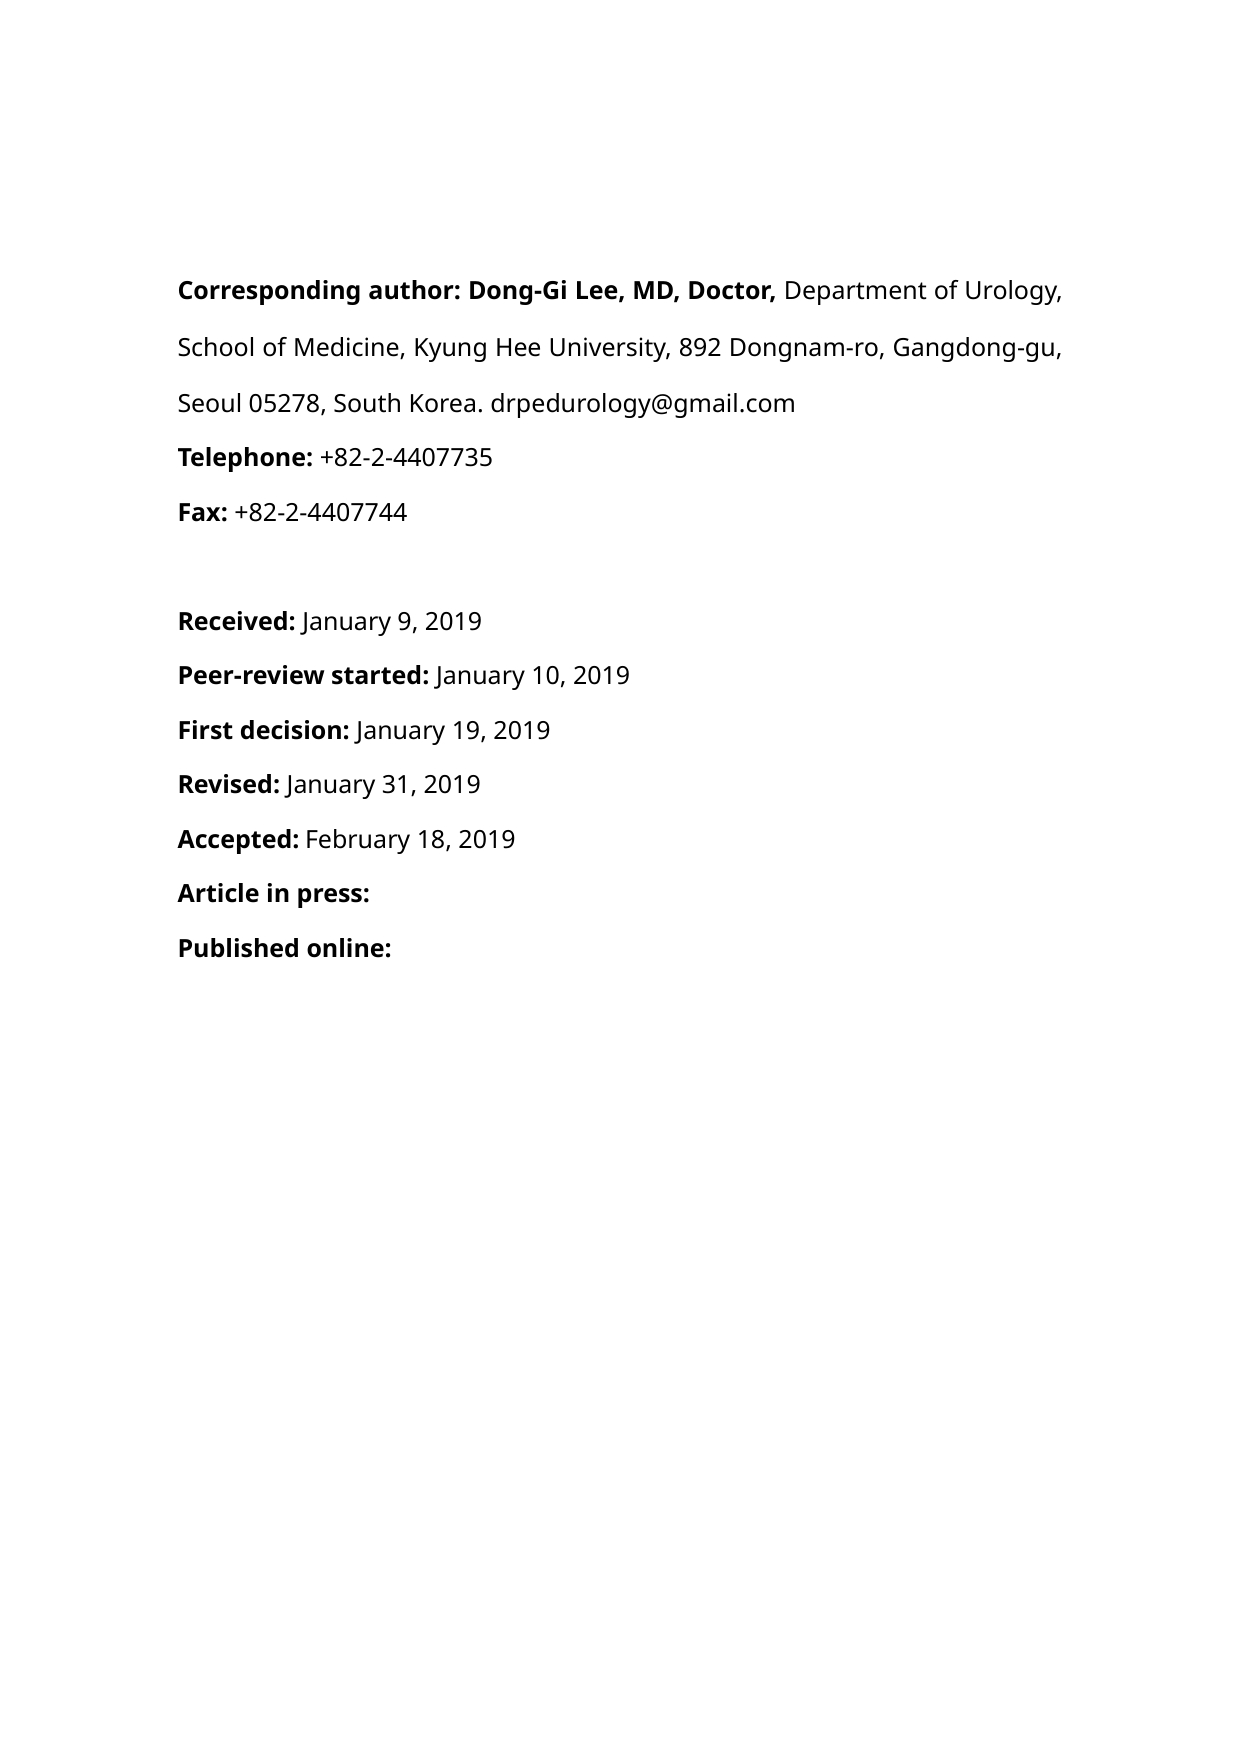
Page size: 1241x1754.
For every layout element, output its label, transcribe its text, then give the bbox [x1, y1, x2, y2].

text Peer-review started: January 10, 2019 [177, 656, 1063, 694]
text Fax: +82-2-4407744 [177, 493, 1063, 530]
text Received: January 9, 2019 [177, 602, 1063, 639]
text Article in press: [177, 874, 1063, 912]
text Revised: January 31, 2019 [177, 765, 1063, 803]
text Accepted: February 18, 2019 [177, 819, 1063, 857]
text Telephone: +82-2-4407735 [177, 438, 1063, 476]
text Corresponding author: Dong-Gi Lee, MD, Doctor, Department of Urology, School of Medicine, Kyung Hee University, 892 Dongnam-ro, Gangdong-gu, Seoul 05278, South Korea. drpedurology@gmail.com [177, 271, 1063, 421]
text First decision: January 19, 2019 [177, 711, 1063, 748]
text Published online: [177, 928, 1063, 966]
